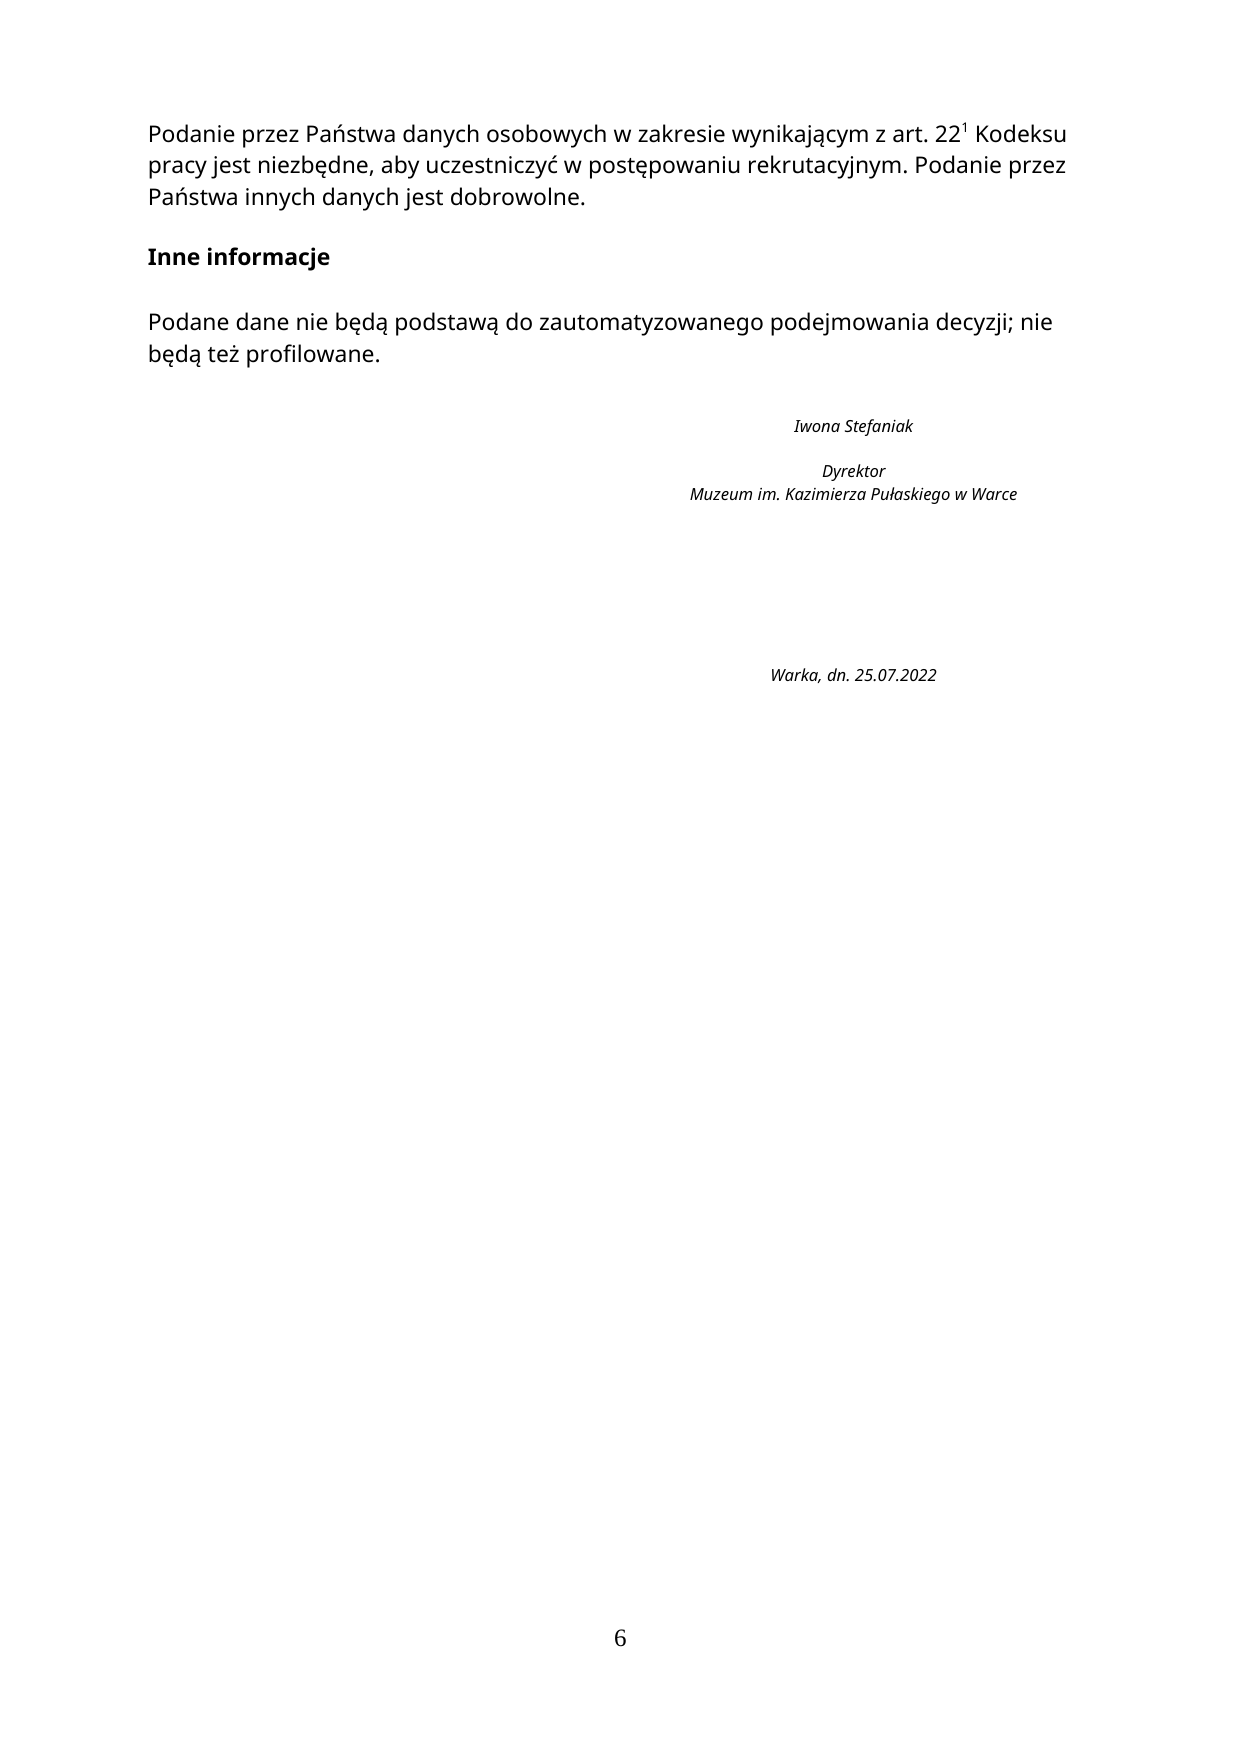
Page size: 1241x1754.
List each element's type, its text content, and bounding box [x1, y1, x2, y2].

text Podanie przez Państwa danych osobowych w zakresie wynikającym z art. 221 Kodeksu pracy jest niezbędne, aby uczestniczyć w postępowaniu rekrutacyjnym. Podanie przez Państwa innych danych jest dobrowolne. [148, 118, 1093, 212]
text Muzeum im. Kazimierza Pułaskiego w Warce [616, 482, 1093, 505]
text Inne informacje [148, 241, 1093, 272]
text Iwona Stefaniak [616, 414, 1093, 437]
text Dyrektor [616, 460, 1093, 482]
text Warka, dn. 25.07.2022 [616, 664, 1093, 687]
text Podane dane nie będą podstawą do zautomatyzowanego podejmowania decyzji; nie będą też profilowane. [148, 306, 1093, 369]
